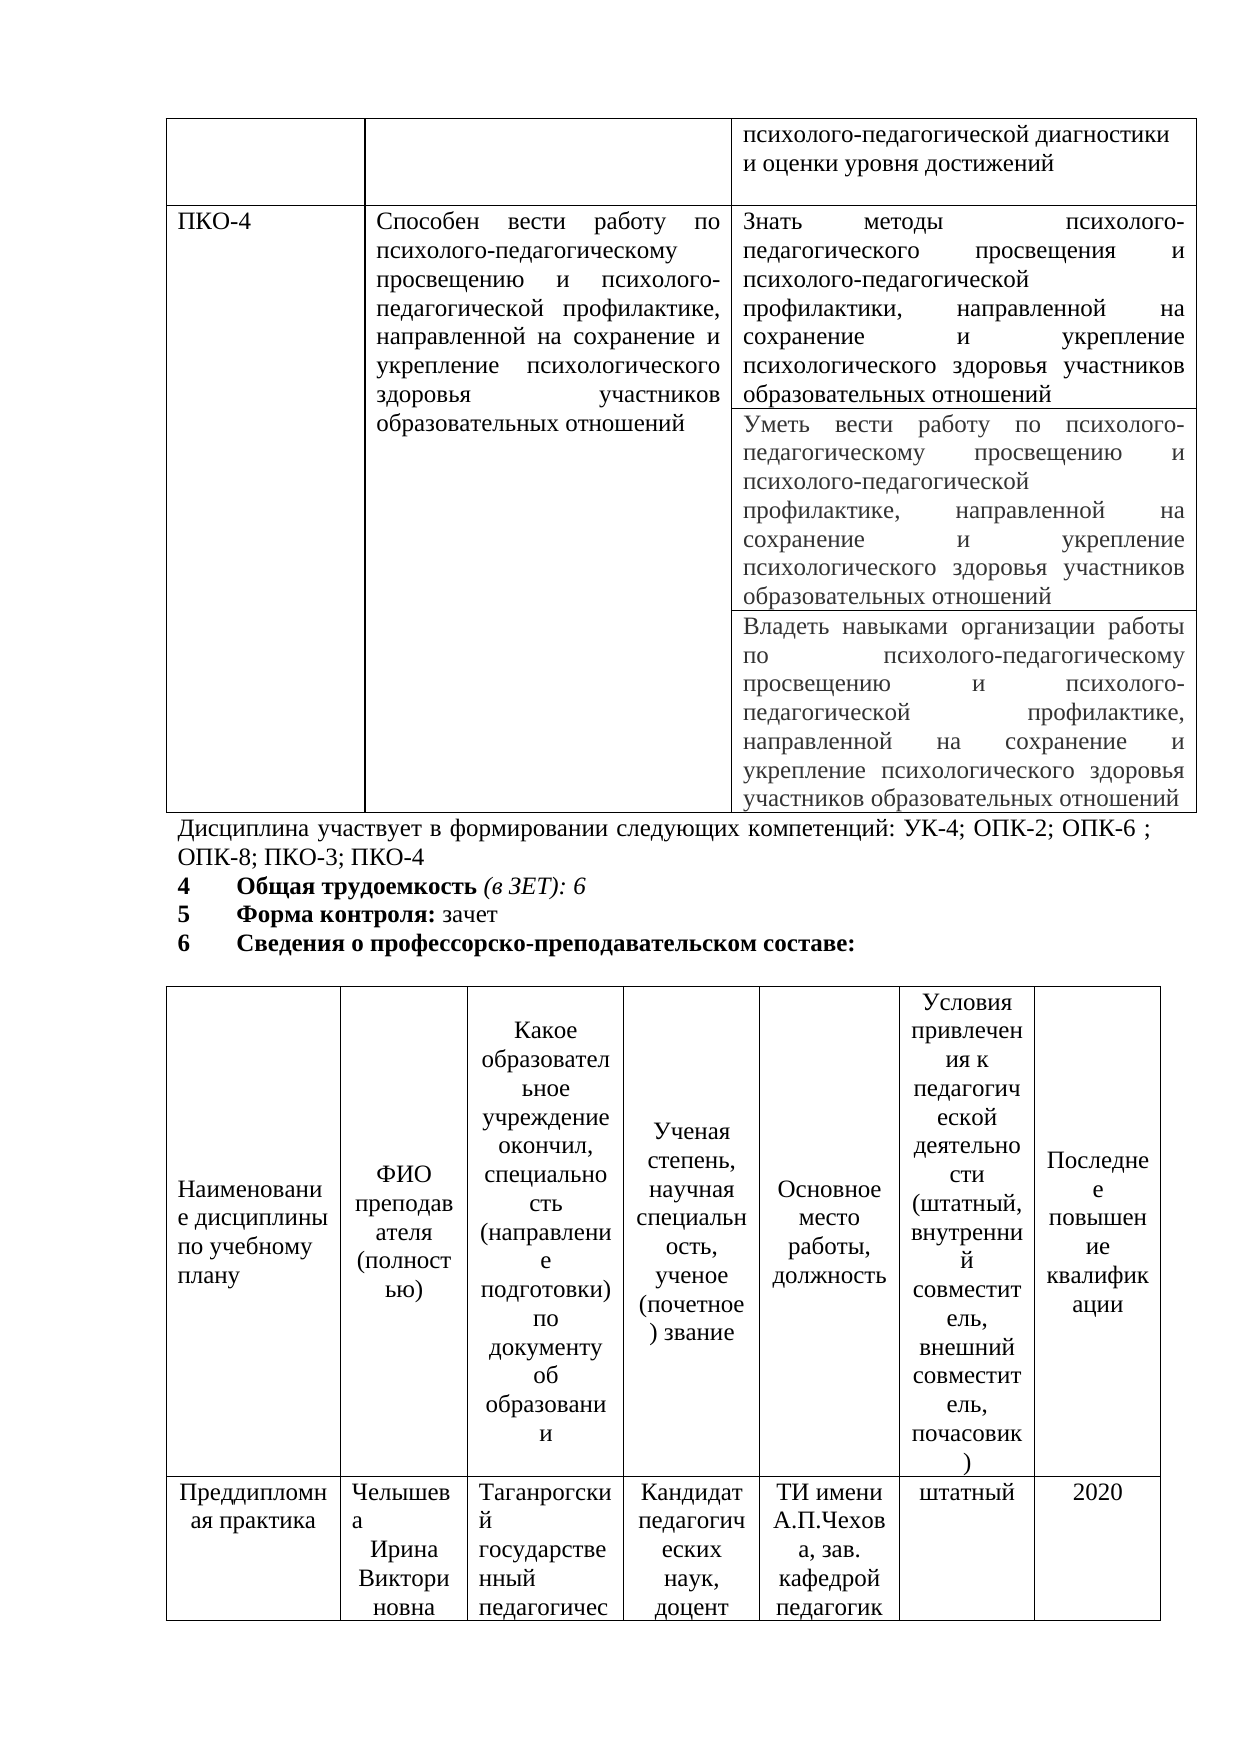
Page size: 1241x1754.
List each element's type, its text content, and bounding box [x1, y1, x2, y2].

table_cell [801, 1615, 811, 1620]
text Дисциплина участвует в формировании следующих компетенций: УК-4; ОПК-2; ОПК-6 ; ОПК-8; ПКО-3; ПКО-4 [177, 813, 1152, 871]
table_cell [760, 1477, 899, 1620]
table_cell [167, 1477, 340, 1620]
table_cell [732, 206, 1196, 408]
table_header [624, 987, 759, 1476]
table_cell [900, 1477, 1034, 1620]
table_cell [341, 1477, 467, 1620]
list Общая трудоемкость (в ЗЕТ): 6 [177, 871, 1152, 899]
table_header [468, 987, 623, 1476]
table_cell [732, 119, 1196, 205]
list Сведения о профессорско-преподавательском составе: [177, 928, 1152, 957]
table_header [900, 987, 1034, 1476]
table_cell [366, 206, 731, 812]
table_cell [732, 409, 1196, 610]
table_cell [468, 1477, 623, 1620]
list Форма контроля: зачет [177, 899, 1152, 928]
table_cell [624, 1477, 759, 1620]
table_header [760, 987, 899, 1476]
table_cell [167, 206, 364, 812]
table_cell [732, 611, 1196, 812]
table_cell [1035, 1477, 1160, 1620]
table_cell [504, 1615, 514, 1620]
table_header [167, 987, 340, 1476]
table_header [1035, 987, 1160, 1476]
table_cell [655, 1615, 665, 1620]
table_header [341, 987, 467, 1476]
